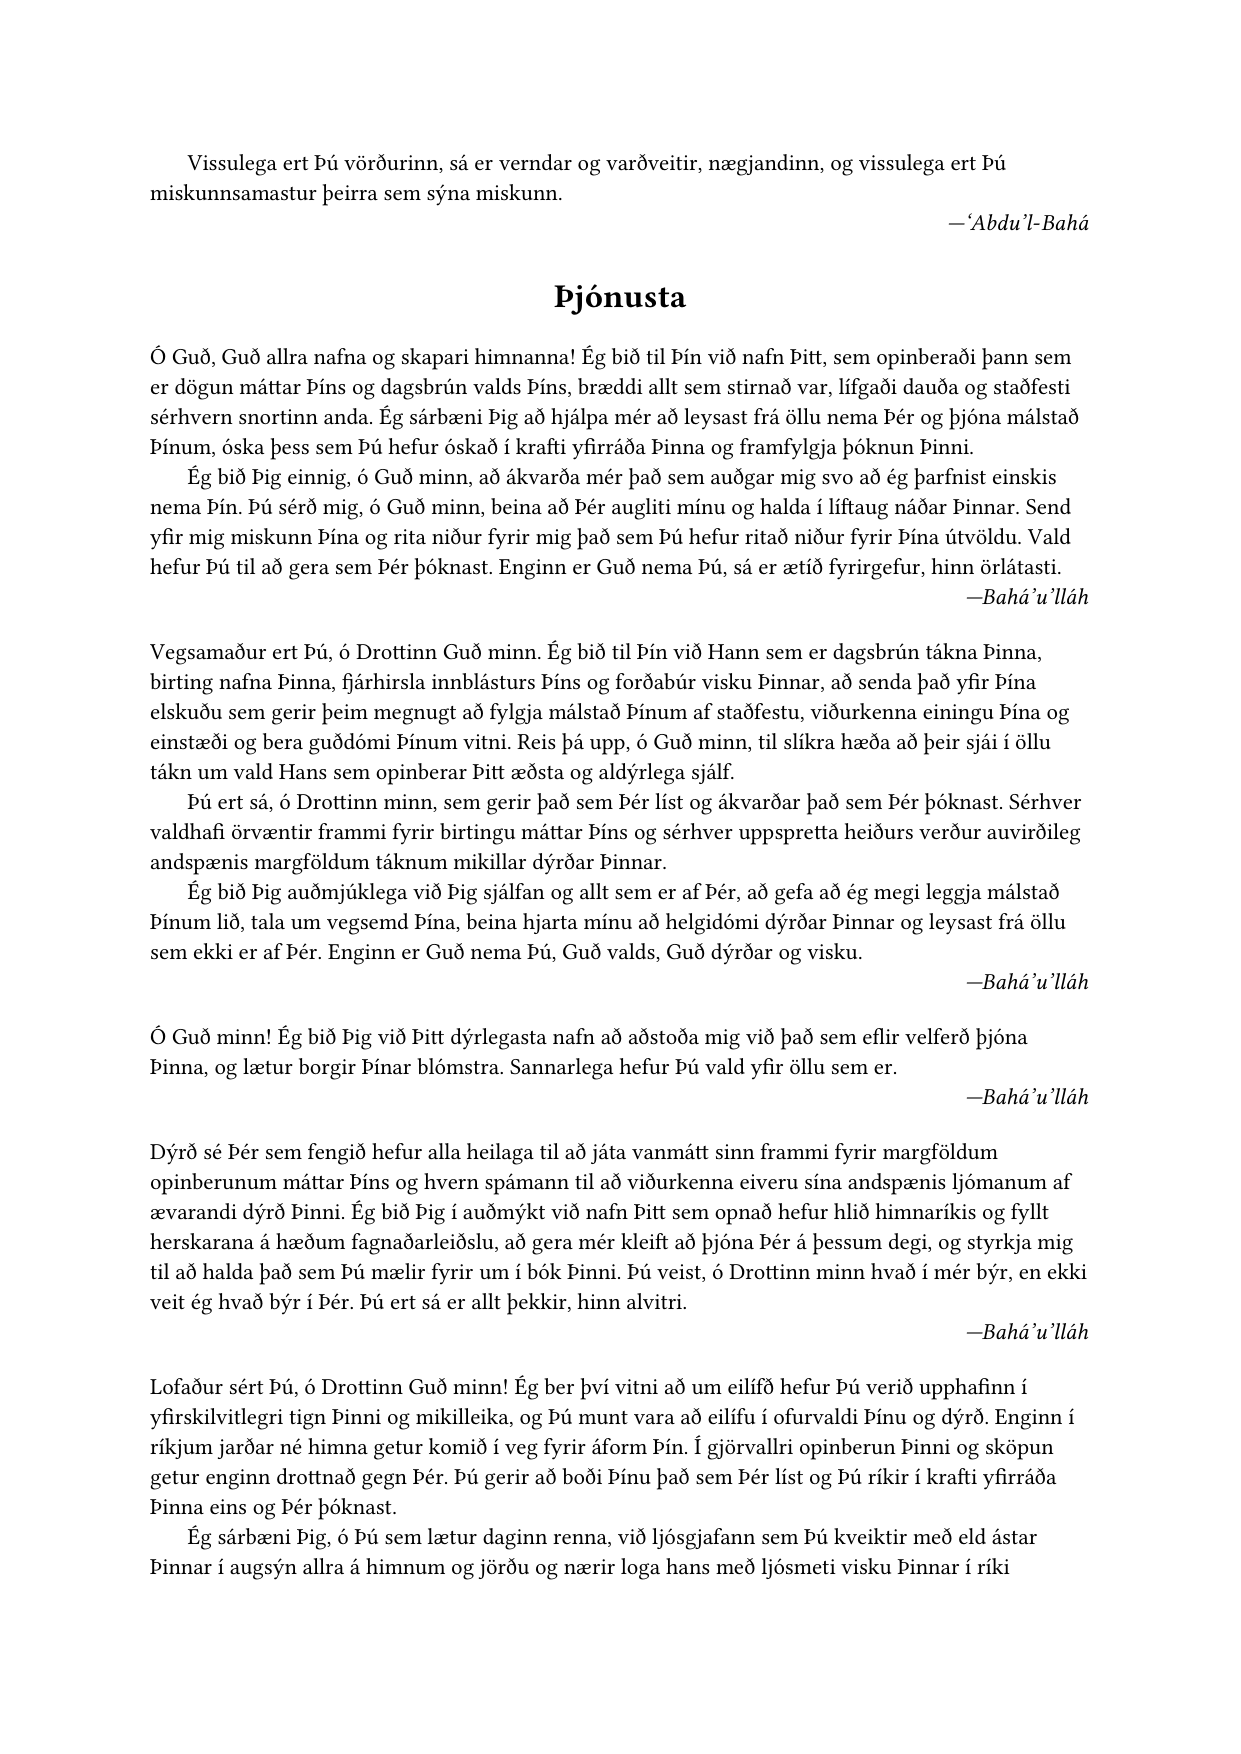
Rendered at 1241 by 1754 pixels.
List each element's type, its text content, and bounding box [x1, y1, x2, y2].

text —‘Abdu’l‑Bahá [150, 210, 1090, 236]
text Ó Guð minn! Ég bið Þig við Þitt dýrlegasta nafn að aðstoða mig við það sem eflir velferð þjóna Þinna, og lætur borgir Þínar blómstra. Sannarlega hefur Þú vald yfir öllu sem er. [150, 1023, 1090, 1080]
title Þjónusta [150, 277, 1090, 316]
text Ó Guð, Guð allra nafna og skapari himnanna! Ég bið til Þín við nafn Þitt, sem opinberaði þann sem er dögun máttar Þíns og dagsbrún valds Þíns, bræddi allt sem stirnað var, lífgaði dauða og staðfesti sérhvern snortinn anda. Ég sárbæni Þig að hjálpa mér að leysast frá öllu nema Þér og þjóna málstað Þínum, óska þess sem Þú hefur óskað í krafti yfirráða Þinna og framfylgja þóknun Þinni. [150, 343, 1090, 460]
text Vissulega ert Þú vörðurinn, sá er verndar og varðveitir, nægjandinn, og vissulega ert Þú miskunnsamastur þeirra sem sýna miskunn. [150, 150, 1090, 206]
text —Bahá’u’lláh [150, 1318, 1090, 1345]
text Lofaður sért Þú, ó Drottinn Guð minn! Ég ber því vitni að um eilífð hefur Þú verið upphafinn í yfirskilvitlegri tign Þinni og mikilleika, og Þú munt vara að eilífu í ofurvaldi Þínu og dýrð. Enginn í ríkjum jarðar né himna getur komið í veg fyrir áform Þín. Í gjörvallri opinberun Þinni og sköpun getur enginn drottnað gegn Þér. Þú gerir að boði Þínu það sem Þér líst og Þú ríkir í krafti yfirráða Þinna eins og Þér þóknast. [150, 1373, 1090, 1520]
text —Bahá’u’lláh [150, 1083, 1090, 1110]
text Þú ert sá, ó Drottinn minn, sem gerir það sem Þér líst og ákvarðar það sem Þér þóknast. Sérhver valdhafi örvæntir frammi fyrir birtingu máttar Þíns og sérhver uppspretta heiðurs verður auvirðileg andspænis margföldum táknum mikillar dýrðar Þinnar. [150, 788, 1090, 875]
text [150, 1523, 1090, 1580]
text —Bahá’u’lláh [150, 968, 1090, 995]
text Ég bið Þig einnig, ó Guð minn, að ákvarða mér það sem auðgar mig svo að ég þarfnist einskis nema Þín. Þú sérð mig, ó Guð minn, beina að Þér augliti mínu og halda í líftaug náðar Þinnar. Send yfir mig miskunn Þína og rita niður fyrir mig það sem Þú hefur ritað niður fyrir Þína útvöldu. Vald hefur Þú til að gera sem Þér þóknast. Enginn er Guð nema Þú, sá er ætíð fyrirgefur, hinn örlátasti. [150, 463, 1090, 580]
text Ég bið Þig auðmjúklega við Þig sjálfan og allt sem er af Þér, að gefa að ég megi leggja málstað Þínum lið, tala um vegsemd Þína, beina hjarta mínu að helgidómi dýrðar Þinnar og leysast frá öllu sem ekki er af Þér. Enginn er Guð nema Þú, Guð valds, Guð dýrðar og visku. [150, 878, 1090, 965]
text Dýrð sé Þér sem fengið hefur alla heilaga til að játa vanmátt sinn frammi fyrir margföldum opinberunum máttar Þíns og hvern spámann til að viðurkenna eiveru sína andspænis ljómanum af ævarandi dýrð Þinni. Ég bið Þig í auðmýkt við nafn Þitt sem opnað hefur hlið himnaríkis og fyllt herskarana á hæðum fagnaðarleiðslu, að gera mér kleift að þjóna Þér á þessum degi, og styrkja mig til að halda það sem Þú mælir fyrir um í bók Þinni. Þú veist, ó Drottinn minn hvað í mér býr, en ekki veit ég hvað býr í Þér. Þú ert sá er allt þekkir, hinn alvitri. [150, 1138, 1090, 1315]
text —Bahá’u’lláh [150, 583, 1090, 610]
text Vegsamaður ert Þú, ó Drottinn Guð minn. Ég bið til Þín við Hann sem er dagsbrún tákna Þinna, birting nafna Þinna, fjárhirsla innblásturs Þíns og forðabúr visku Þinnar, að senda það yfir Þína elskuðu sem gerir þeim megnugt að fylgja málstað Þínum af staðfestu, viðurkenna einingu Þína og einstæði og bera guðdómi Þínum vitni. Reis þá upp, ó Guð minn, til slíkra hæða að þeir sjái í öllu tákn um vald Hans sem opinberar Þitt æðsta og aldýrlega sjálf. [150, 638, 1090, 785]
